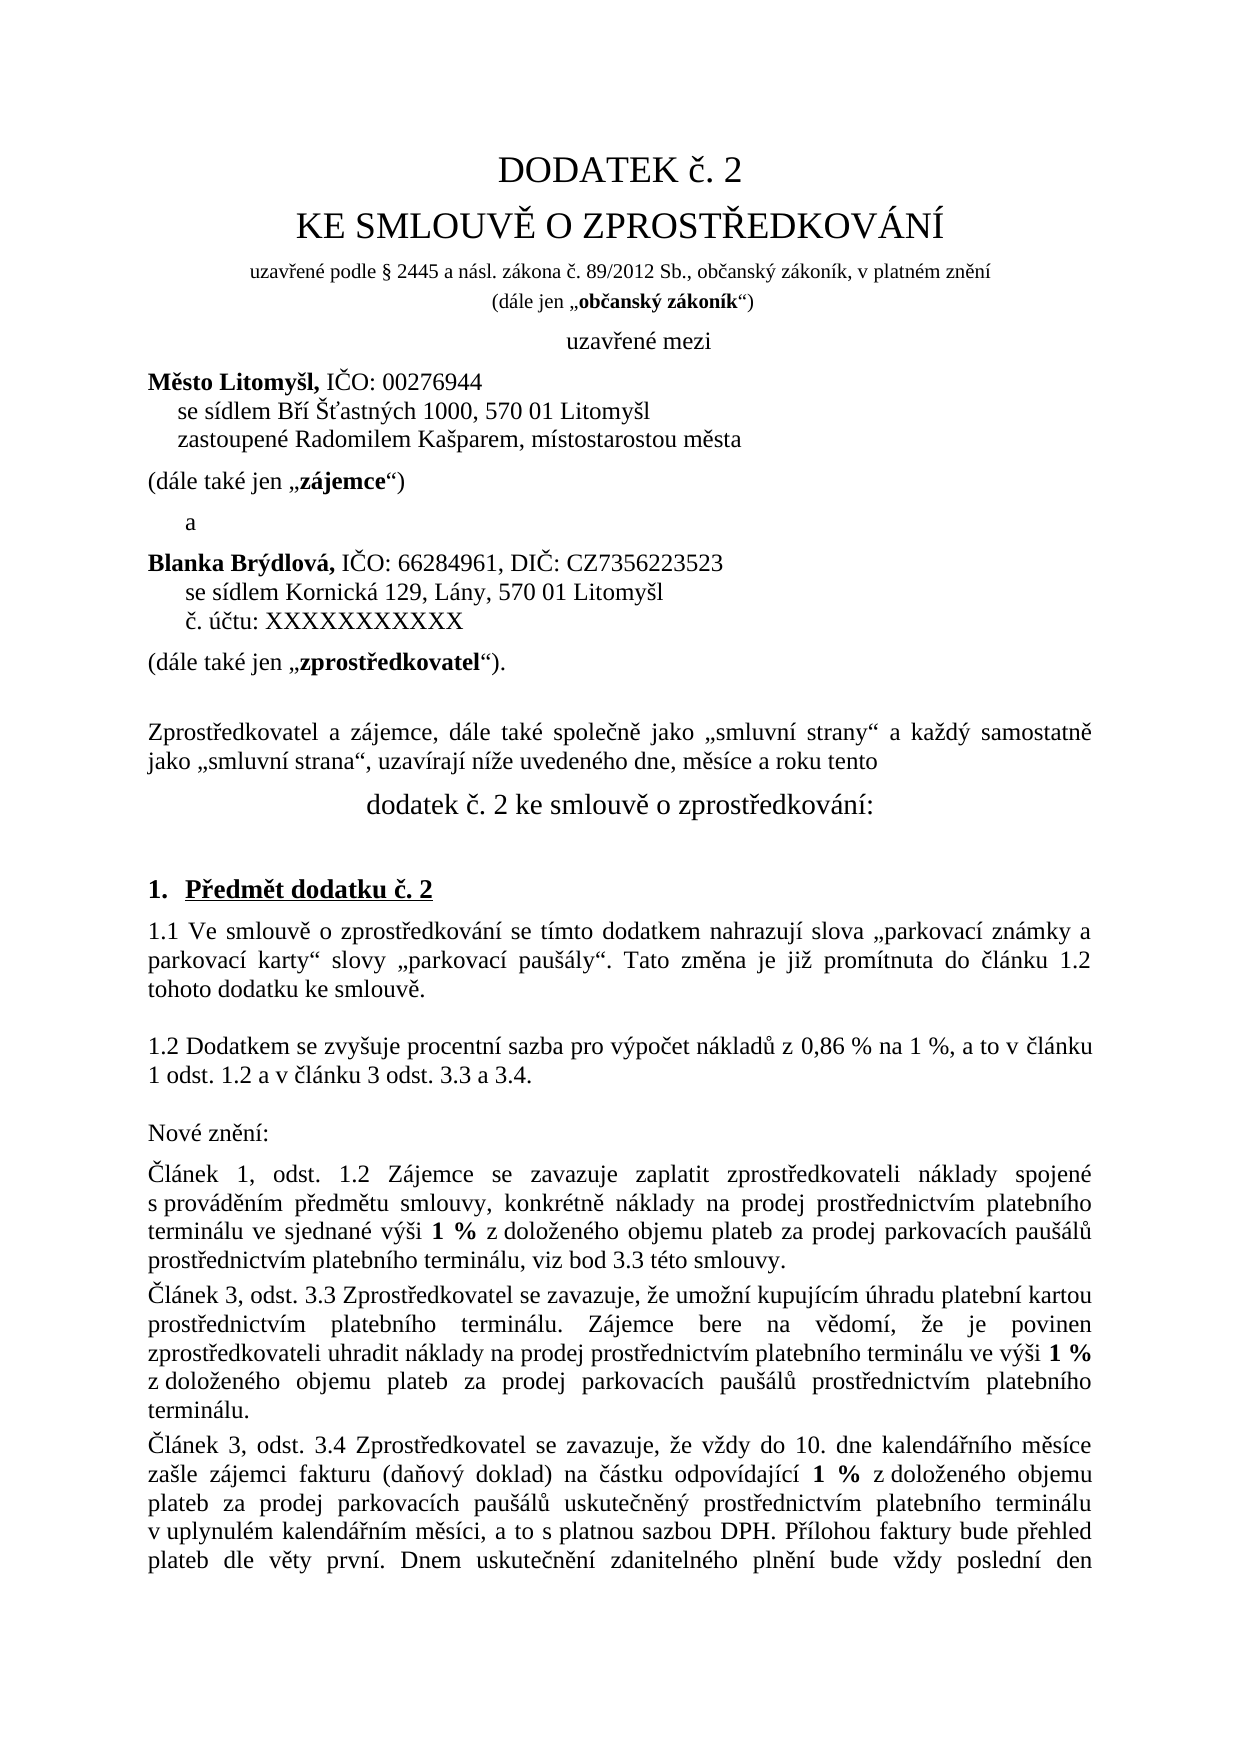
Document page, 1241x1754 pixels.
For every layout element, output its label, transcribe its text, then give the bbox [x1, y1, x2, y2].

text 1.2 Dodatkem se zvyšuje procentní sazba pro výpočet nákladů z 0,86 % na 1 %, a to v článku 1 odst. 1.2 a v článku 3 odst. 3.3 a 3.4. [148, 1031, 1093, 1089]
text uzavřené podle § 2445 a násl. zákona č. 89/2012 Sb., občanský zákoník, v platném znění [148, 259, 1093, 283]
text 1.1 Ve smlouvě o zprostředkování se tímto dodatkem nahrazují slova „parkovací známky a parkovací karty“ slovy „parkovací paušály“. Tato změna je již promítnuta do článku 1.2 tohoto dodatku ke smlouvě. [148, 916, 1093, 1003]
text Město Litomyšl, IČO: 00276944 [148, 367, 1093, 396]
text DODATEK č. 2 [148, 148, 1093, 191]
text a [148, 507, 1093, 536]
list Předmět dodatku č. 2 [148, 873, 1093, 904]
text se sídlem Bří Šťastných 1000, 570 01 Litomyšl [177, 396, 1093, 424]
text Nové znění: [148, 1118, 1093, 1146]
text (dále jen „občanský zákoník“) [148, 289, 1093, 313]
text (dále také jen „zájemce“) [148, 466, 1093, 494]
text zastoupené Radomilem Kašparem, místostarostou města [177, 424, 1093, 453]
text KE SMLOUVĚ O ZPROSTŘEDKOVÁNÍ [148, 203, 1093, 246]
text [148, 1430, 1093, 1574]
text dodatek č. 2 ke smlouvě o zprostředkování: [148, 787, 1093, 821]
text č. účtu: XXXXXXXXXXX [148, 606, 1093, 634]
text Zprostředkovatel a zájemce, dále také společně jako „smluvní strany“ a každý samostatně jako „smluvní strana“, uzavírají níže uvedeného dne, měsíce a roku tento [148, 717, 1093, 774]
text Blanka Brýdlová, IČO: 66284961, DIČ: CZ7356223523 [148, 548, 1093, 577]
text uzavřené mezi [185, 326, 1093, 354]
text se sídlem Kornická 129, Lány, 570 01 Litomyšl [148, 577, 1093, 606]
text Článek 3, odst. 3.3 Zprostředkovatel se zavazuje, že umožní kupujícím úhradu platební kartou prostřednictvím platebního terminálu. Zájemce bere na vědomí, že je povinen zprostředkovateli uhradit náklady na prodej prostřednictvím platebního terminálu ve výši 1 % z doloženého objemu plateb za prodej parkovacích paušálů prostřednictvím platebního terminálu. [148, 1280, 1093, 1424]
text (dále také jen „zprostředkovatel“). [148, 647, 1093, 676]
text Článek 1, odst. 1.2 Zájemce se zavazuje zaplatit zprostředkovateli náklady spojené s prováděním předmětu smlouvy, konkrétně náklady na prodej prostřednictvím platebního terminálu ve sjednané výši 1 % z doloženého objemu plateb za prodej parkovacích paušálů prostřednictvím platebního terminálu, viz bod 3.3 této smlouvy. [148, 1159, 1093, 1274]
